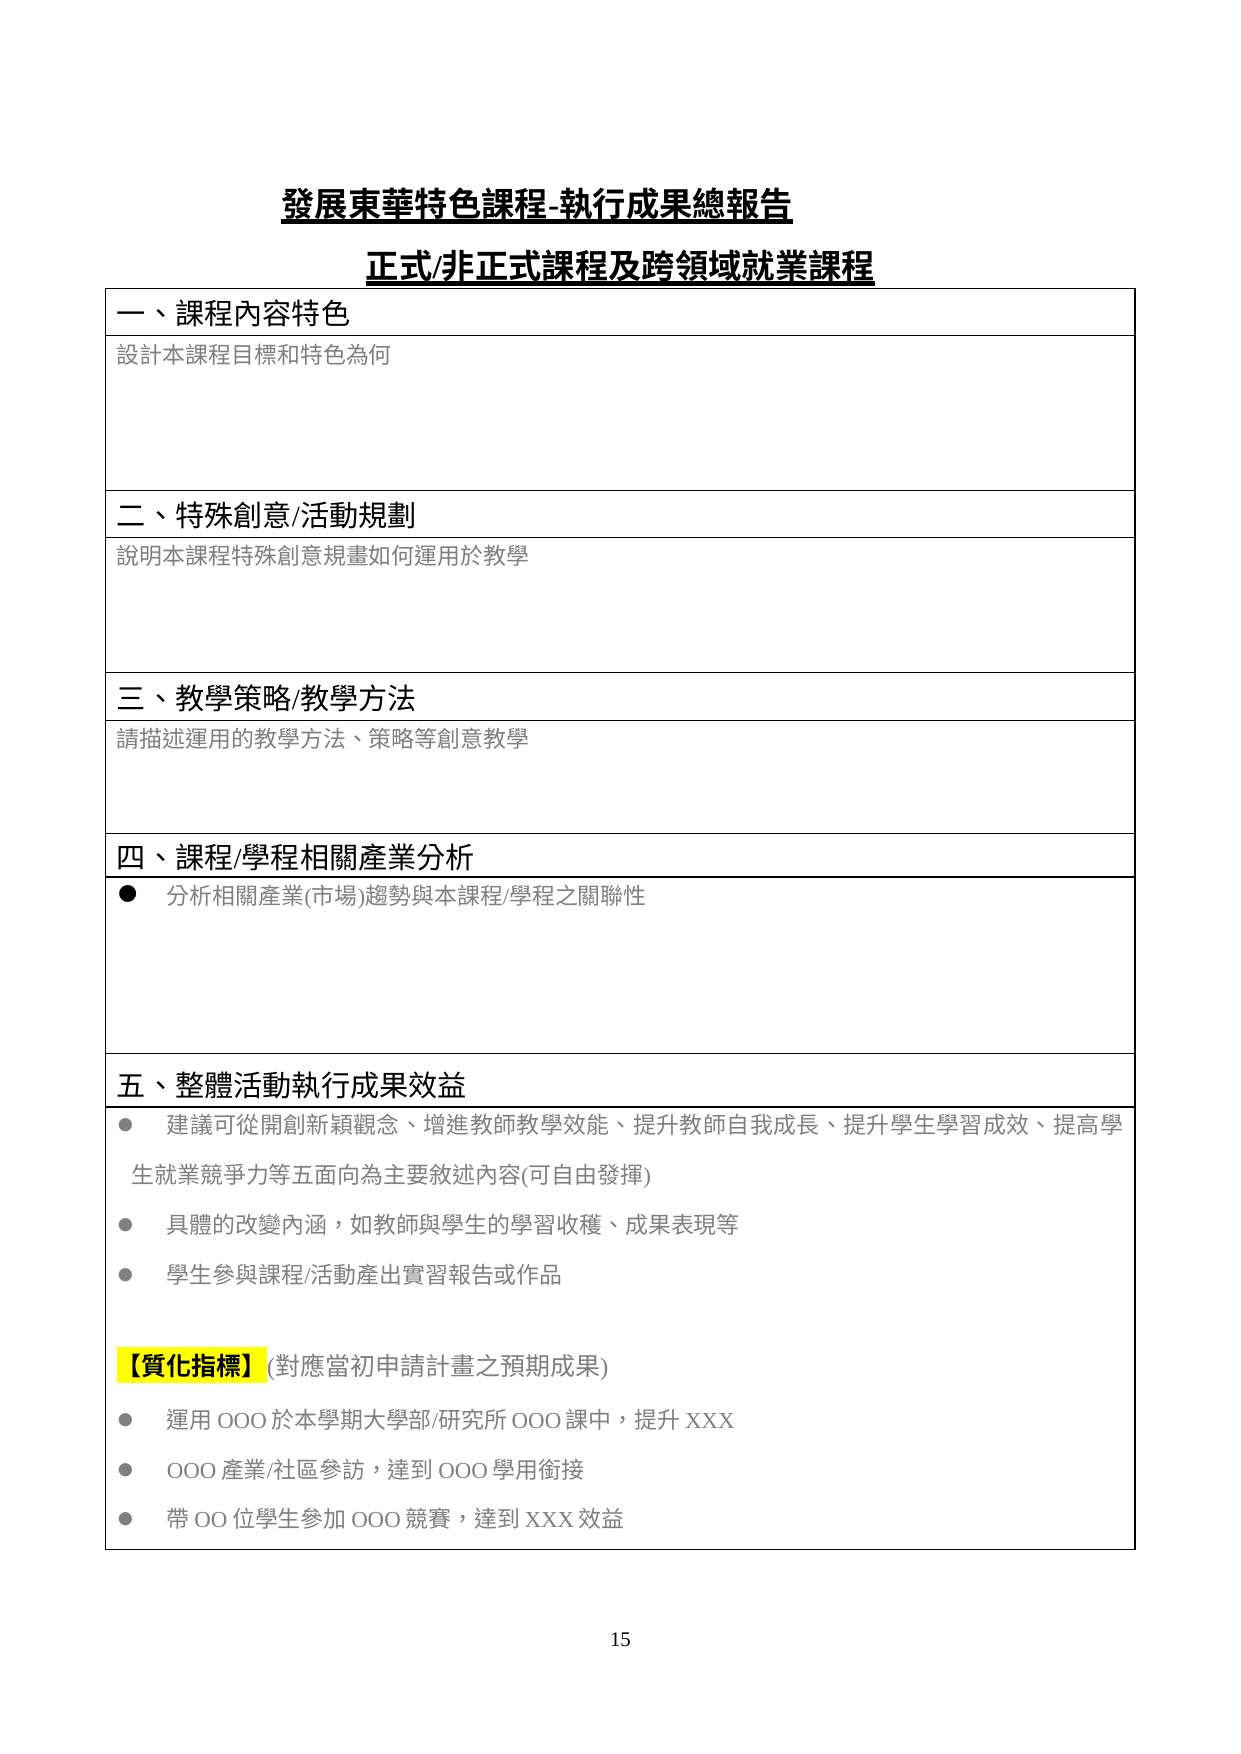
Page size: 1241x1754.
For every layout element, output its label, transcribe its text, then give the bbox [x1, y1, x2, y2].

table_cell 五、整體活動執行成果效益 [106, 1054, 1134, 1106]
table_cell 四、課程/學程相關產業分析 [106, 834, 1134, 876]
table_cell 設計本課程目標和特色為何 [106, 336, 1134, 489]
table_cell 分析相關產業(市場)趨勢與本課程/學程之關聯性 [106, 878, 1134, 1053]
table_cell 請描述運用的教學方法、策略等創意教學 [106, 721, 1134, 833]
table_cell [106, 1108, 1134, 1549]
table_cell 二、特殊創意/活動規劃 [106, 491, 1134, 537]
text 正式/非正式課程及跨領域就業課程 [187, 239, 1053, 288]
table_cell 三、教學策略/教學方法 [106, 673, 1134, 720]
text 發展東華特色課程-執行成果總報告 [187, 164, 1053, 239]
table_header 一、課程內容特色 [106, 289, 1134, 335]
table_cell 說明本課程特殊創意規畫如何運用於教學 [106, 538, 1134, 672]
